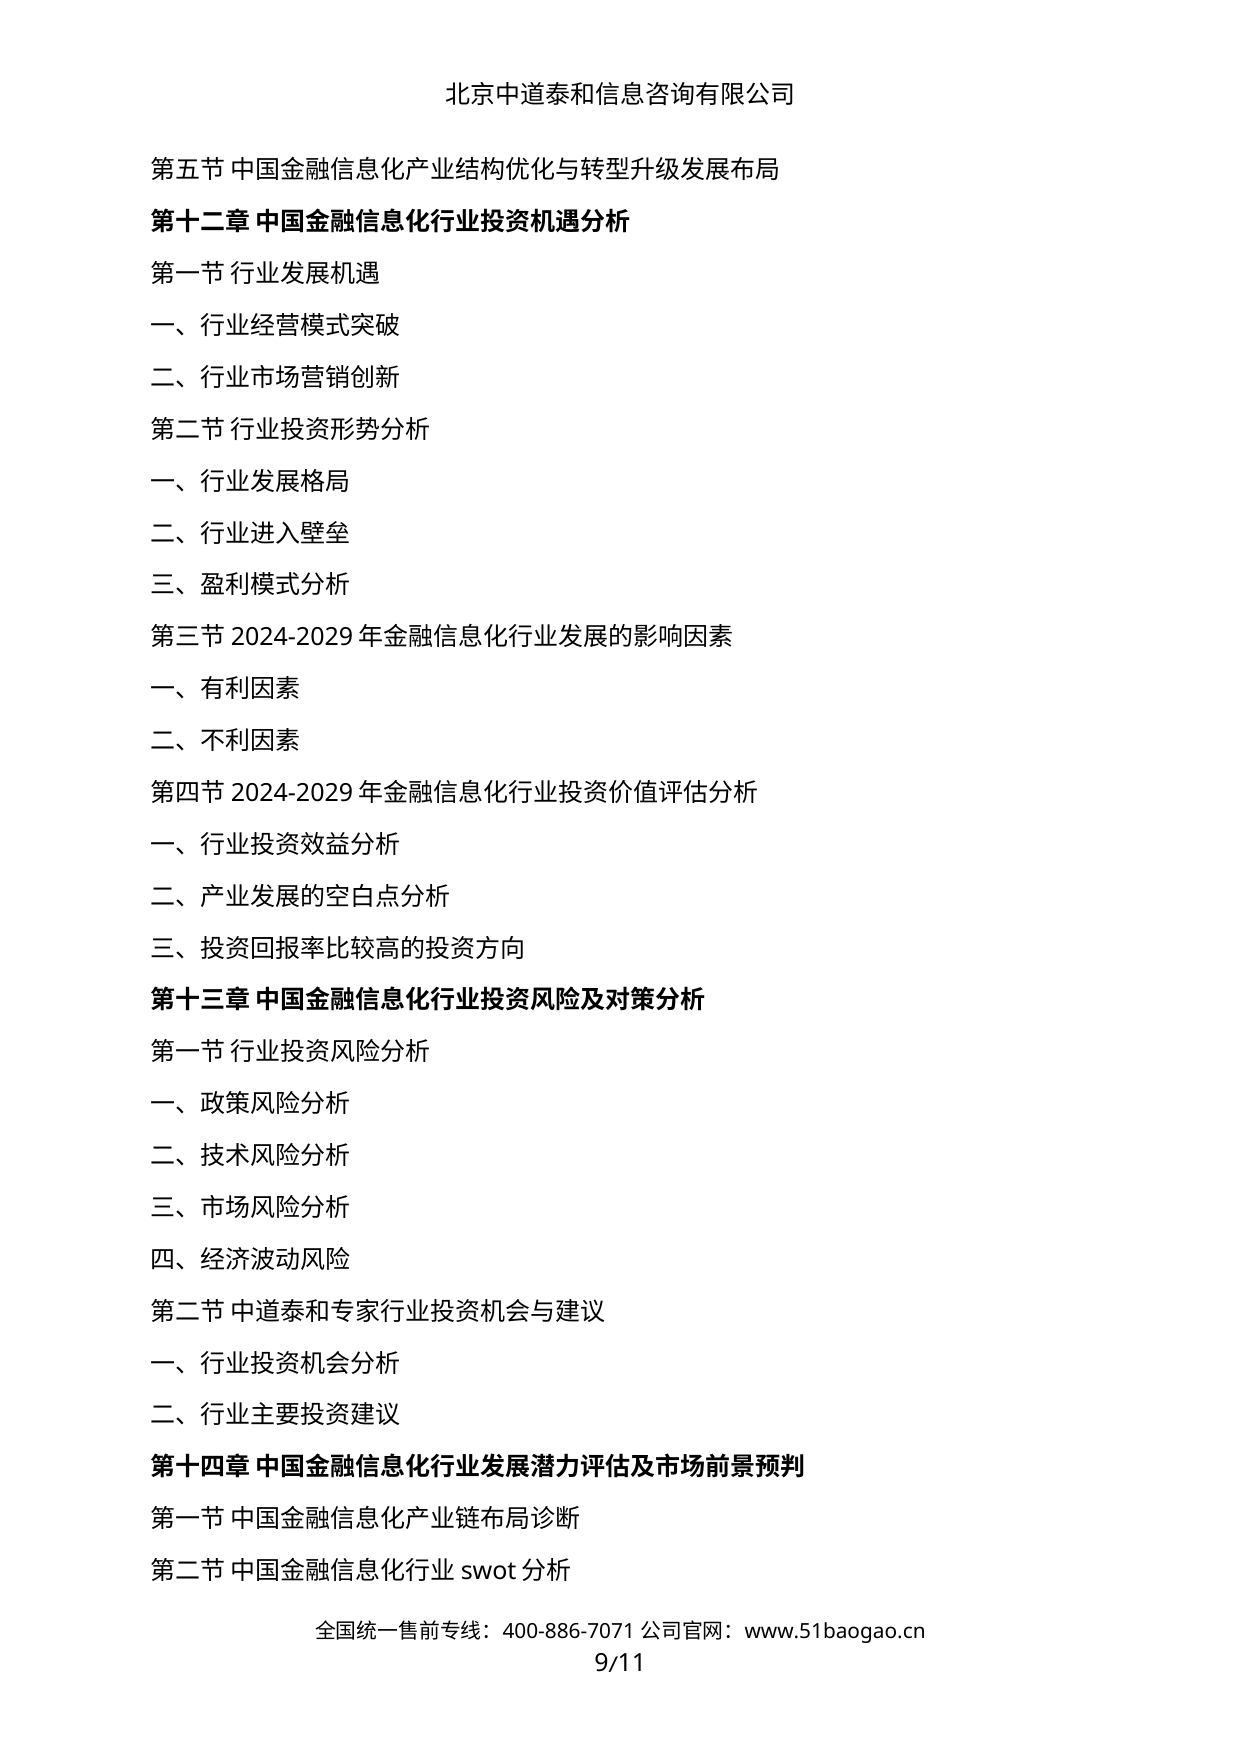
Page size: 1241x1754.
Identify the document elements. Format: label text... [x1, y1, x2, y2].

text 一、行业投资机会分析 [150, 1343, 1090, 1379]
text 一、行业经营模式突破 [150, 306, 1090, 342]
text 第十四章 中国金融信息化行业发展潜力评估及市场前景预判 [150, 1447, 1090, 1483]
text 三、盈利模式分析 [150, 565, 1090, 601]
text 二、行业市场营销创新 [150, 357, 1090, 394]
text 第四节 2024-2029年金融信息化行业投资价值评估分析 [150, 772, 1090, 809]
text 二、行业进入壁垒 [150, 513, 1090, 549]
text 四、经济波动风险 [150, 1239, 1090, 1276]
text 二、不利因素 [150, 721, 1090, 757]
text 第三节 2024-2029年金融信息化行业发展的影响因素 [150, 617, 1090, 653]
text 第十三章 中国金融信息化行业投资风险及对策分析 [150, 980, 1090, 1016]
text 一、行业发展格局 [150, 461, 1090, 497]
text 一、行业投资效益分析 [150, 824, 1090, 861]
text 一、有利因素 [150, 669, 1090, 705]
text 二、行业主要投资建议 [150, 1395, 1090, 1431]
text 三、投资回报率比较高的投资方向 [150, 928, 1090, 964]
text 三、市场风险分析 [150, 1187, 1090, 1224]
text 一、政策风险分析 [150, 1084, 1090, 1120]
text 第一节 行业投资风险分析 [150, 1032, 1090, 1068]
text 第十二章 中国金融信息化行业投资机遇分析 [150, 202, 1090, 238]
text 第五节 中国金融信息化产业结构优化与转型升级发展布局 [150, 150, 1090, 186]
text 第一节 行业发展机遇 [150, 254, 1090, 290]
text 第一节 中国金融信息化产业链布局诊断 [150, 1499, 1090, 1535]
text 第二节 行业投资形势分析 [150, 409, 1090, 446]
text 二、技术风险分析 [150, 1136, 1090, 1172]
text 第二节 中国金融信息化行业swot分析 [150, 1551, 1090, 1587]
text 第二节 中道泰和专家行业投资机会与建议 [150, 1291, 1090, 1327]
text 二、产业发展的空白点分析 [150, 876, 1090, 912]
